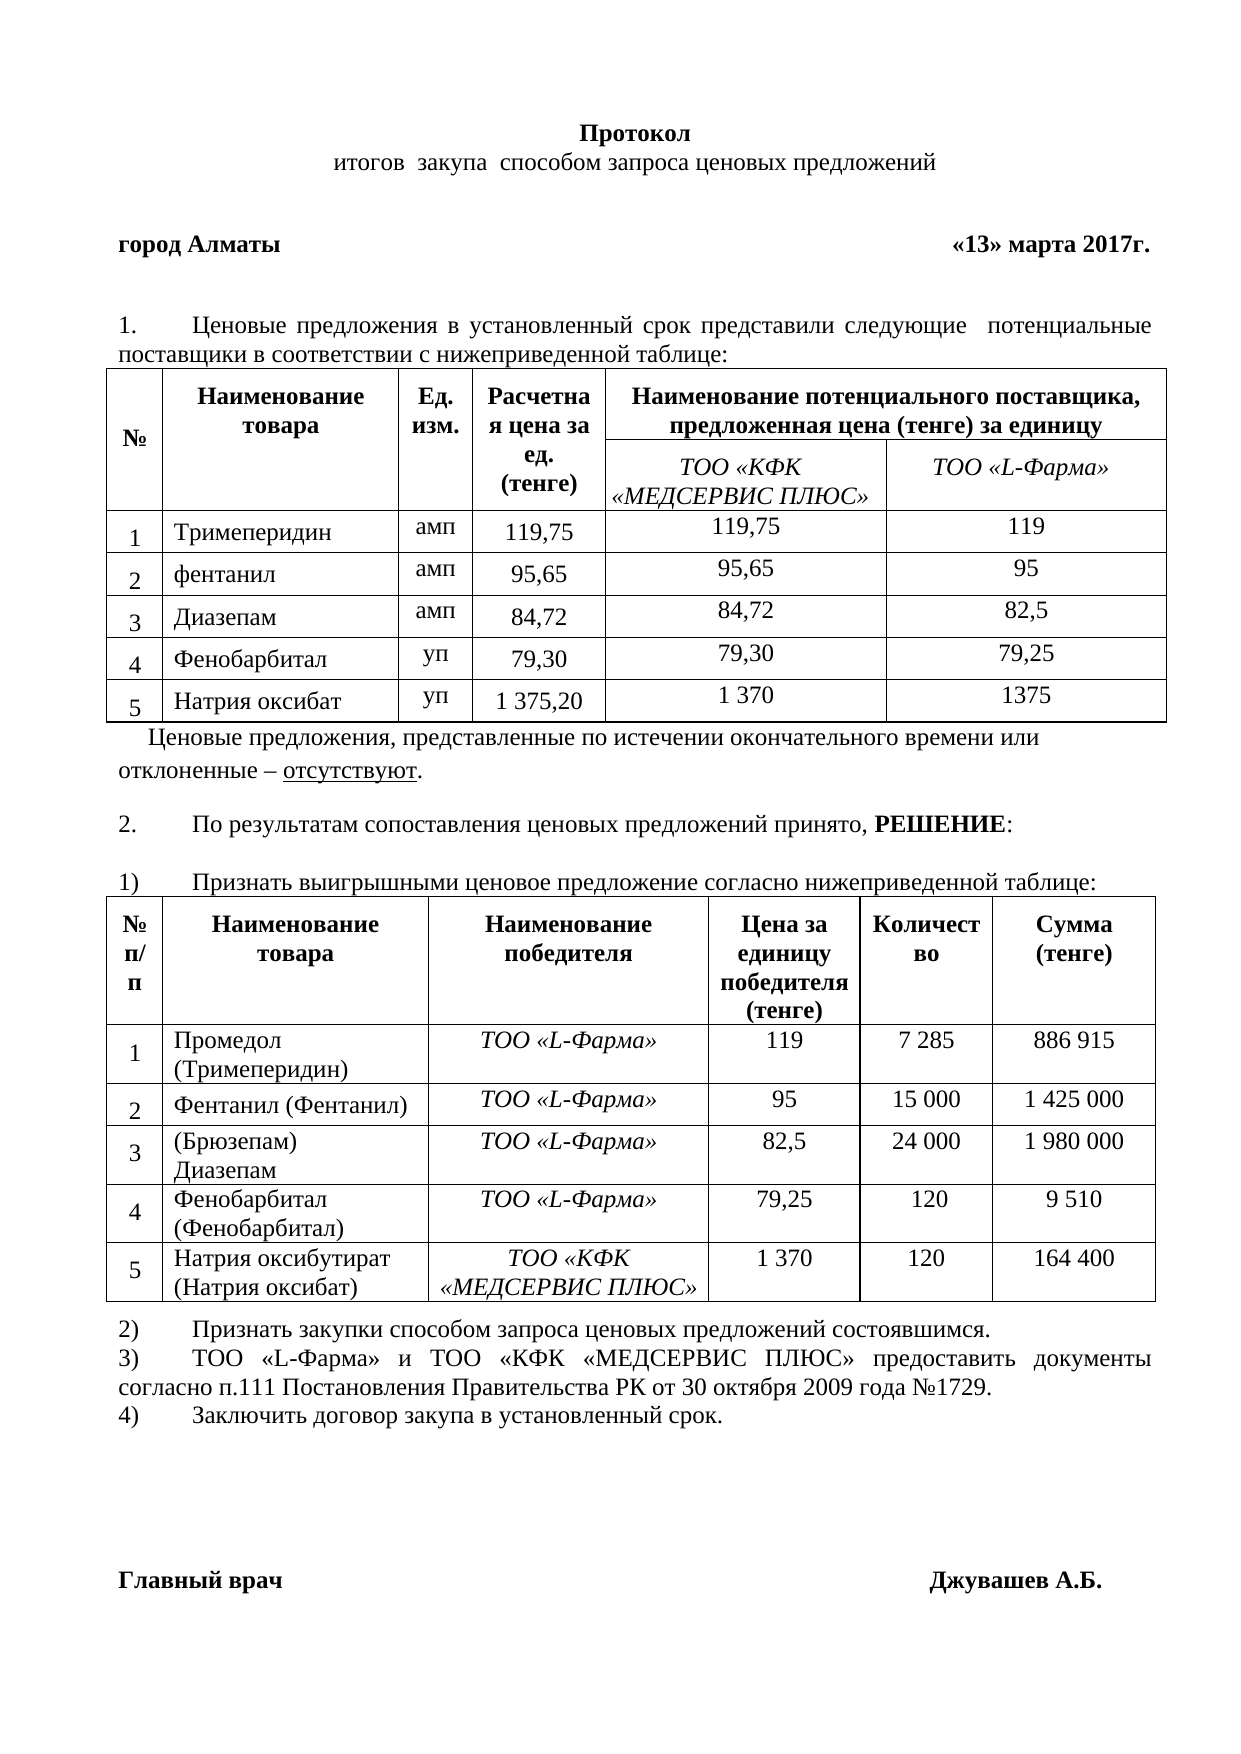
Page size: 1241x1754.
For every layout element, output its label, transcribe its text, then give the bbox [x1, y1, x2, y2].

table_cell ТОО «L-Фарма» [429, 1084, 708, 1125]
table_cell 120 [861, 1243, 992, 1301]
table_cell 164 400 [993, 1243, 1155, 1301]
table_cell 1 370 [709, 1243, 859, 1301]
table_cell 5 [107, 1243, 162, 1301]
table_cell 82,5 [709, 1126, 859, 1183]
text итогов закупа способом запроса ценовых предложений [118, 147, 1152, 176]
table_cell Натрия оксибутират (Натрия оксибат) [163, 1243, 428, 1301]
table_cell Фенобарбитал [163, 638, 398, 679]
table_cell Фенобарбитал (Фенобарбитал) [163, 1185, 428, 1242]
table_cell 4 [107, 638, 162, 679]
list ТОО «L-Фарма» и ТОО «КФК «МЕДСЕРВИС ПЛЮС» предоставить документы согласно п.111 Постановления Правительства РК от 30 октября 2009 года №1729. [118, 1343, 1152, 1400]
table_cell Диазепам [163, 596, 398, 637]
table_header Цена за единицу победителя (тенге) [709, 897, 859, 1024]
table_cell Натрия оксибат [163, 680, 398, 721]
table_cell 3 [107, 596, 162, 637]
table_cell 4 [107, 1185, 162, 1242]
table_cell 119,75 [606, 511, 886, 552]
table_cell фентанил [163, 553, 398, 594]
table_cell 1 [107, 1025, 162, 1083]
table_cell 95,65 [606, 553, 886, 594]
table_cell 7 285 [861, 1025, 992, 1083]
table_header Расчетная цена за ед. (тенге) [473, 369, 605, 510]
table_cell 1 370 [606, 680, 886, 721]
table_cell 1 375,20 [473, 680, 605, 721]
table_cell 2 [107, 1084, 162, 1125]
text Протокол [118, 118, 1152, 147]
table_cell 9 510 [993, 1185, 1155, 1242]
table_header Сумма (тенге) [993, 897, 1155, 1024]
table_cell ТОО «КФК «МЕДСЕРВИС ПЛЮС» [606, 440, 886, 510]
table_cell 79,25 [709, 1185, 859, 1242]
table_cell ТОО «L-Фарма» [429, 1185, 708, 1242]
table_cell Промедол (Тримеперидин) [163, 1025, 428, 1083]
list Ценовые предложения в установленный срок представили следующие потенциальные поставщики в соответствии с нижеприведенной таблице: [118, 310, 1152, 368]
text город Алматы «13» марта 2017г. [118, 229, 1152, 257]
table_cell 84,72 [473, 596, 605, 637]
table_cell 82,5 [887, 596, 1166, 637]
list Признать закупки способом запроса ценовых предложений состоявшимся. [118, 1314, 1152, 1343]
table_cell уп [399, 638, 472, 679]
table_cell 5 [107, 680, 162, 721]
list Признать выигрышными ценовое предложение согласно нижеприведенной таблице: [118, 867, 1152, 896]
table_cell 119 [887, 511, 1166, 552]
table_cell ТОО «КФК «МЕДСЕРВИС ПЛЮС» [429, 1243, 508, 1301]
table_cell ТОО «L-Фарма» [429, 1126, 708, 1183]
text Ценовые предложения, представленные по истечении окончательного времени или отклоненные – отсутствуют. [118, 723, 1152, 784]
table_cell Тримеперидин [163, 511, 398, 552]
table_cell (Брюзепам) Диазепам [163, 1126, 428, 1183]
table_cell 24 000 [861, 1126, 992, 1183]
table_cell 1375 [887, 680, 1166, 721]
list По результатам сопоставления ценовых предложений принято, РЕШЕНИЕ: [118, 809, 1152, 838]
table_cell 15 000 [861, 1084, 992, 1125]
table_cell 119,75 [473, 511, 605, 552]
table_cell 886 915 [993, 1025, 1155, 1083]
table_header № [107, 369, 162, 510]
table_header Наименование потенциального поставщика, предложенная цена (тенге) за единицу [606, 369, 1166, 439]
table_cell 95,65 [473, 553, 605, 594]
table_cell 120 [861, 1185, 992, 1242]
table_cell 79,25 [887, 638, 1166, 679]
table_header Наименование победителя [429, 897, 708, 1024]
table_cell 84,72 [606, 596, 886, 637]
table_cell ТОО «КФК «МЕДСЕРВИС ПЛЮС» [629, 1243, 708, 1301]
table_cell 95 [709, 1084, 859, 1125]
table_cell уп [399, 680, 472, 721]
table_cell 3 [107, 1126, 162, 1183]
table_header № п/п [107, 897, 162, 1024]
table_header Ед. изм. [399, 369, 472, 510]
table_cell 1 980 000 [993, 1126, 1155, 1183]
table_cell 119 [709, 1025, 859, 1083]
table_cell ТОО «L-Фарма» [887, 440, 1166, 510]
table_cell амп [399, 553, 472, 594]
table_header Наименование товара [163, 369, 398, 510]
table_cell амп [399, 511, 472, 552]
table_header Наименование товара [163, 897, 428, 1024]
table_cell 1 425 000 [993, 1084, 1155, 1125]
table_cell Фентанил (Фентанил) [163, 1084, 428, 1125]
table_cell амп [399, 596, 472, 637]
list Заключить договор закупа в установленный срок. [118, 1400, 1152, 1429]
table_cell 79,30 [473, 638, 605, 679]
table_cell 79,30 [606, 638, 886, 679]
table_cell 1 [107, 511, 162, 552]
table_cell ТОО «L-Фарма» [429, 1025, 708, 1083]
text Главный врач Джувашев А.Б. [118, 1565, 1152, 1594]
table_header Количество [861, 897, 992, 1024]
table_cell 2 [107, 553, 162, 594]
table_cell 95 [887, 553, 1166, 594]
